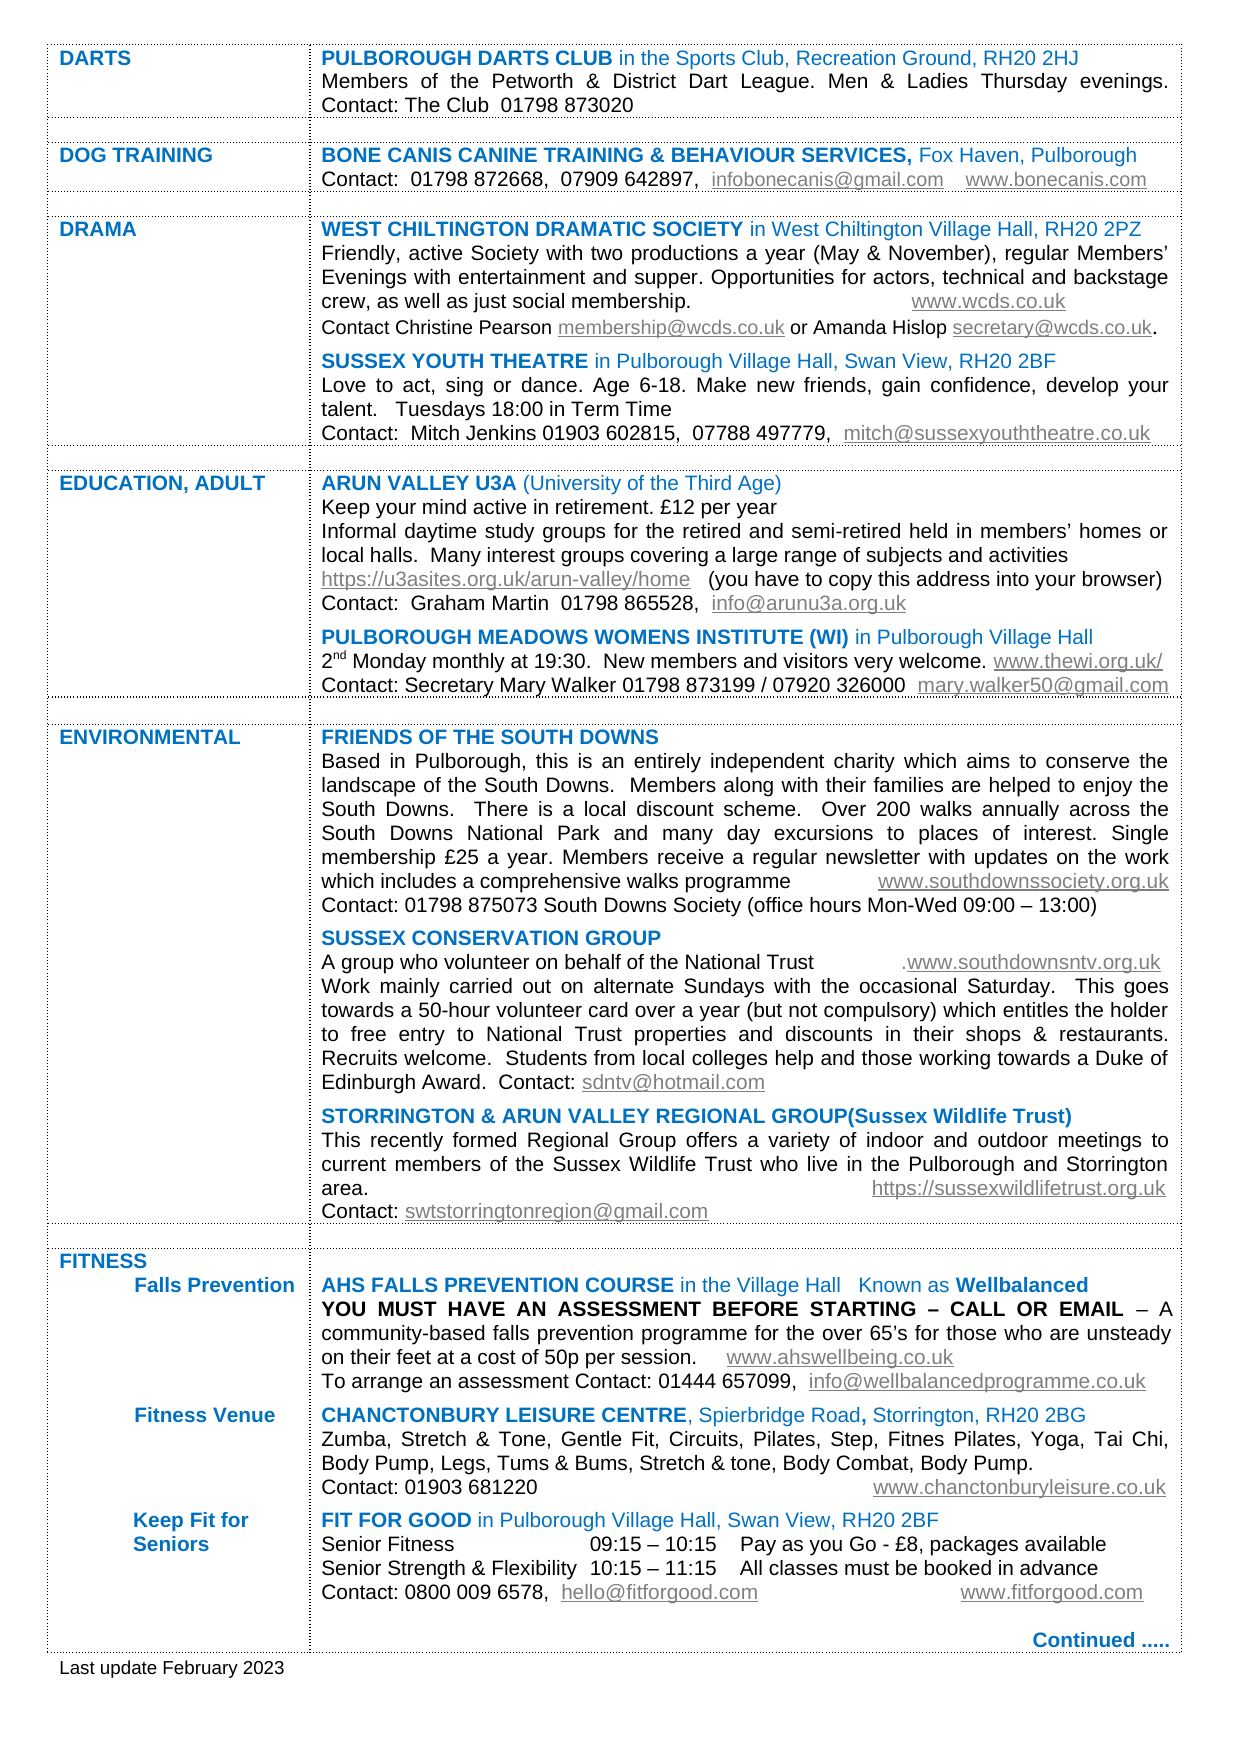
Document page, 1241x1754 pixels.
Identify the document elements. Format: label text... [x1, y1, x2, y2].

table_cell [48, 117, 310, 142]
table_cell BONE CANIS CANINE TRAINING & BEHAVIOUR SERVICES, Fox Haven, Pulborough Contact: 01798 872668, 07909 642897, infobonecanis@gmail.com www.bonecanis.com [310, 142, 1181, 191]
table_cell [48, 445, 310, 470]
table_cell DOG TRAINING [48, 142, 310, 191]
table_cell [48, 191, 310, 216]
table_cell [310, 445, 1181, 470]
table_cell [310, 117, 1181, 142]
table_cell FRIENDS OF THE SOUTH DOWNS Based in Pulborough, this is an entirely independent charity which aims to conserve the landscape of the South Downs. Members along with their families are helped to enjoy the South Downs. There is a local discount scheme. Over 200 walks annually across the South Downs National Park and many day excursions to places of interest. Single membership £25 a year. Members receive a regular newsletter with updates on the work which includes a comprehensive walks programme www.southdownssociety.org.uk Contact: 01798 875073 South Downs Society (office hours Mon-Wed 09:00 – 13:00) SUSSEX CONSERVATION GROUP A group who volunteer on behalf of the National Trust .www.southdownsntv.org.uk Work mainly carried out on alternate Sundays with the occasional Saturday. This goes towards a 50-hour volunteer card over a year (but not compulsory) which entitles the holder to free entry to National Trust properties and discounts in their shops & restaurants. Recruits welcome. Students from local colleges help and those working towards a Duke of Edinburgh Award. Contact: sdntv@hotmail.com STORRINGTON & ARUN VALLEY REGIONAL GROUP(Sussex Wildlife Trust) This recently formed Regional Group offers a variety of indoor and outdoor meetings to current members of the Sussex Wildlife Trust who live in the Pulborough and Storrington area. https://sussexwildlifetrust.org.uk Contact: swtstorringtonregion@gmail.com [310, 724, 1181, 1223]
table_cell ARUN VALLEY U3A (University of the Third Age) Keep your mind active in retirement. £12 per year Informal daytime study groups for the retired and semi-retired held in members’ homes or local halls. Many interest groups covering a large range of subjects and activities https://u3asites.org.uk/arun-valley/home (you have to copy this address into your browser) Contact: Graham Martin 01798 865528, info@arunu3a.org.uk PULBOROUGH MEADOWS WOMENS INSTITUTE (WI) in Pulborough Village Hall 2nd Monday monthly at 19:30. New members and visitors very welcome. www.thewi.org.uk/ Contact: Secretary Mary Walker 01798 873199 / 07920 326000 mary.walker50@gmail.com [310, 470, 1181, 696]
table_cell PULBOROUGH DARTS CLUB in the Sports Club, Recreation Ground, RH20 2HJ Members of the Petworth & District Dart League. Men & Ladies Thursday evenings. Contact: The Club 01798 873020 [310, 44, 1181, 117]
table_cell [48, 1248, 310, 1652]
table_cell EDUCATION, ADULT [48, 470, 310, 696]
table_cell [310, 1248, 1181, 1652]
table_cell WEST CHILTINGTON DRAMATIC SOCIETY in West Chiltington Village Hall, RH20 2PZ Friendly, active Society with two productions a year (May & November), regular Members’ Evenings with entertainment and supper. Opportunities for actors, technical and backstage crew, as well as just social membership. www.wcds.co.uk Contact Christine Pearson membership@wcds.co.uk or Amanda Hislop secretary@wcds.co.uk. SUSSEX YOUTH THEATRE in Pulborough Village Hall, Swan View, RH20 2BF Love to act, sing or dance. Age 6-18. Make new friends, gain confidence, develop your talent. Tuesdays 18:00 in Term Time Contact: Mitch Jenkins 01903 602815, 07788 497779, mitch@sussexyouththeatre.co.uk [310, 216, 1181, 445]
table_cell DRAMA [48, 216, 310, 445]
table_cell [48, 1223, 310, 1248]
table_cell [48, 696, 310, 724]
table_cell DARTS [48, 44, 310, 117]
table_cell [310, 1223, 1181, 1248]
table_cell [310, 191, 1181, 216]
table_cell [310, 696, 1181, 724]
table_cell ENVIRONMENTAL [48, 724, 310, 1223]
